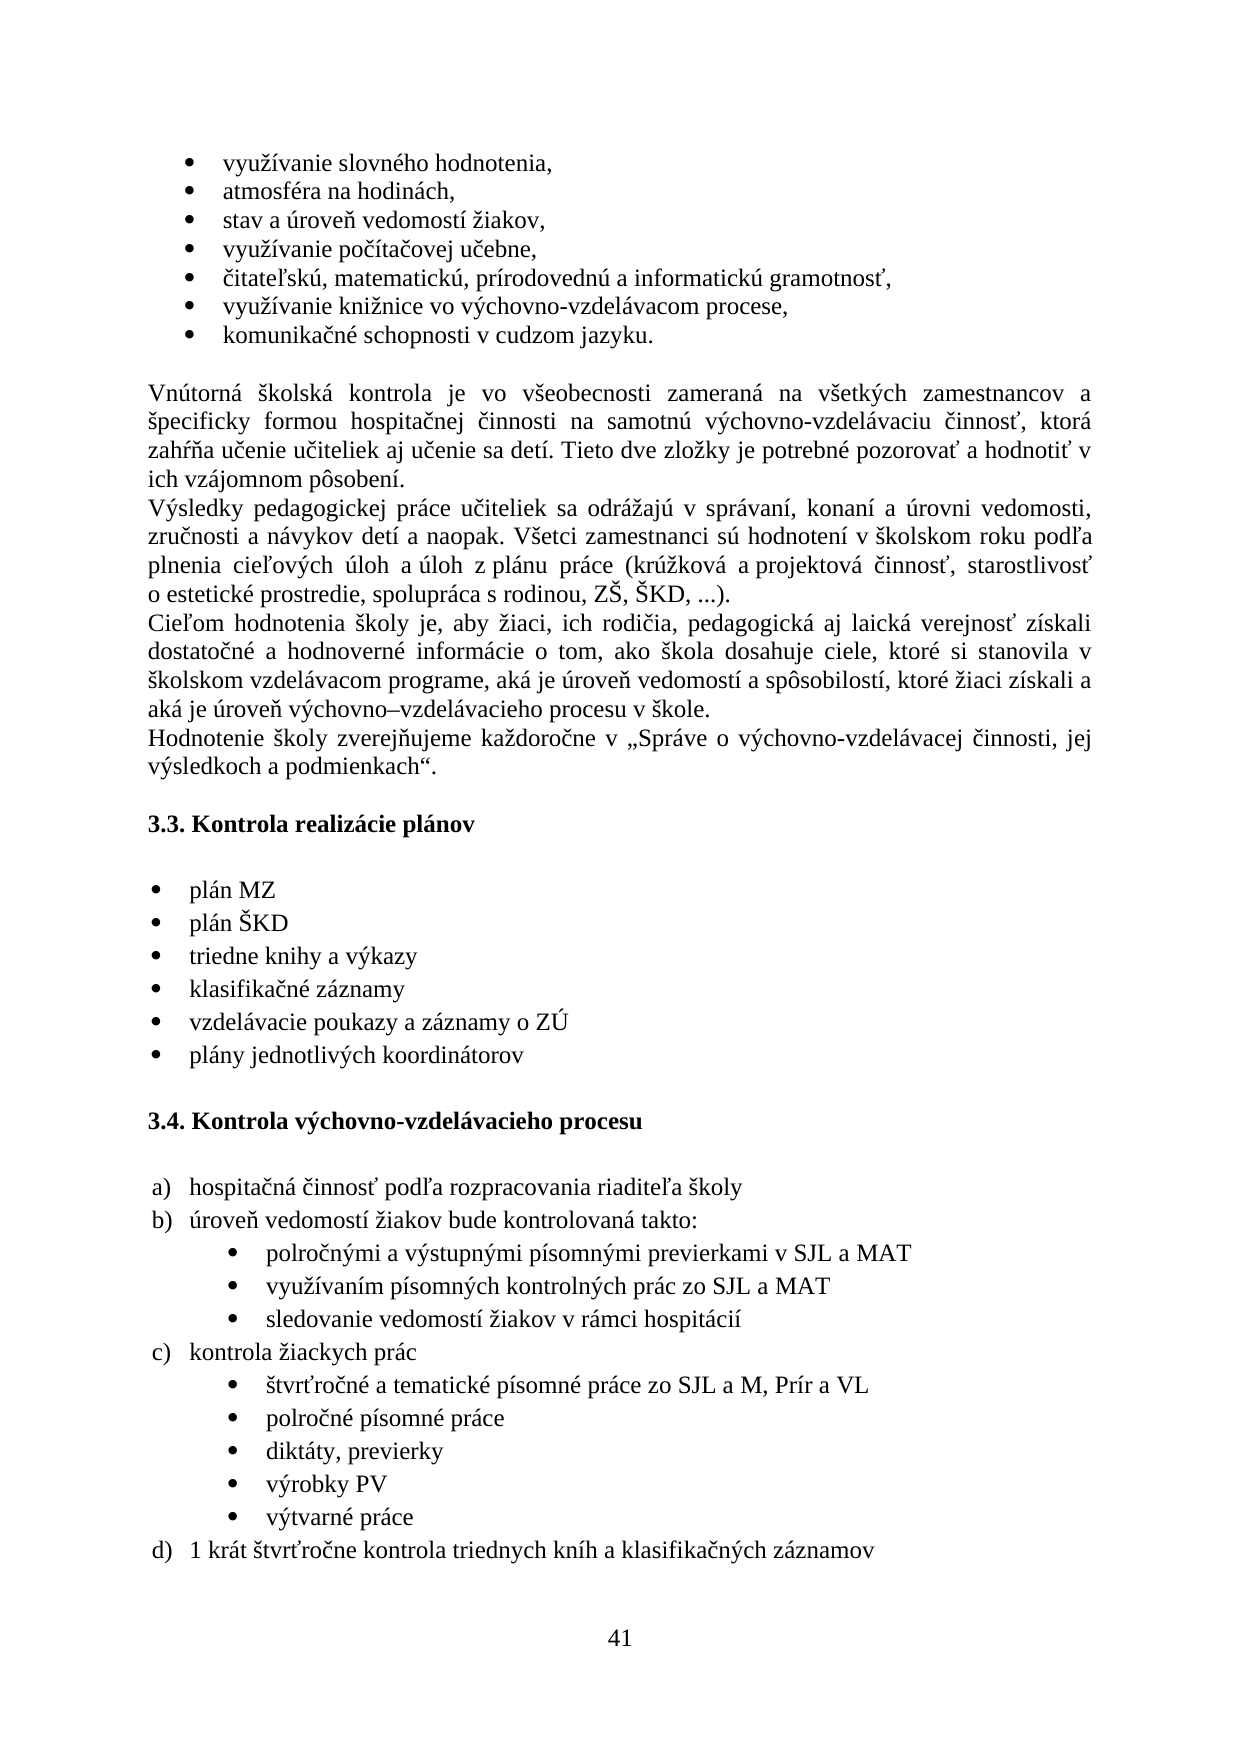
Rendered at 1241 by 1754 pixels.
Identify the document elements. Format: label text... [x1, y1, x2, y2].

list hospitačná činnosť podľa rozpracovania riaditeľa školy [152, 1172, 1092, 1201]
text Cieľom hodnotenia školy je, aby žiaci, ich rodičia, pedagogická aj laická verejnosť získali dostatočné a hodnoverné informácie o tom, ako škola dosahuje ciele, ktoré si stanovila v školskom vzdelávacom programe, aká je úroveň vedomostí a spôsobilostí, ktoré žiaci získali a aká je úroveň výchovno–vzdelávacieho procesu v škole. [148, 608, 1092, 723]
list plán ŠKD [152, 908, 1092, 937]
text 3.3. Kontrola realizácie plánov [148, 809, 1092, 838]
list využívanie slovného hodnotenia, [185, 148, 1092, 176]
text Vnútorná školská kontrola je vo všeobecnosti zameraná na všetkých zamestnancov a špecificky formou hospitačnej činnosti na samotnú výchovno-vzdelávaciu činnosť, ktorá zahŕňa učenie učiteliek aj učenie sa detí. Tieto dve zložky je potrebné pozorovať a hodnotiť v ich vzájomnom pôsobení. [148, 378, 1092, 493]
text Hodnotenie školy zverejňujeme každoročne v „Správe o výchovno-vzdelávacej činnosti, jej výsledkoch a podmienkach“. [148, 723, 1092, 780]
list výtvarné práce [228, 1502, 1092, 1531]
list vzdelávacie poukazy a záznamy o ZÚ [152, 1007, 1092, 1036]
list komunikačné schopnosti v cudzom jazyku. [185, 320, 1092, 378]
list sledovanie vedomostí žiakov v rámci hospitácií [228, 1304, 1092, 1333]
list využívaním písomných kontrolných prác zo SJL a MAT [228, 1271, 1092, 1300]
list diktáty, previerky [228, 1436, 1092, 1465]
list polročnými a výstupnými písomnými previerkami v SJL a MAT [228, 1238, 1092, 1267]
list 1 krát štvrťročne kontrola triednych kníh a klasifikačných záznamov [152, 1535, 1092, 1597]
list atmosféra na hodinách, [185, 176, 1092, 205]
list výrobky PV [228, 1469, 1092, 1498]
list plány jednotlivých koordinátorov [152, 1040, 1092, 1069]
list kontrola žiackych prác [152, 1337, 1092, 1366]
list využívanie počítačovej učebne, [185, 234, 1092, 263]
list stav a úroveň vedomostí žiakov, [185, 205, 1092, 234]
text 3.4. Kontrola výchovno-vzdelávacieho procesu [148, 1106, 1092, 1135]
list štvrťročné a tematické písomné práce zo SJL a M, Prír a VL [228, 1370, 1092, 1399]
list polročné písomné práce [228, 1403, 1092, 1432]
text Výsledky pedagogickej práce učiteliek sa odrážajú v správaní, konaní a úrovni vedomosti, zručnosti a návykov detí a naopak. Všetci zamestnanci sú hodnotení v školskom roku podľa plnenia cieľových úloh a úloh z plánu práce (krúžková a projektová činnosť, starostlivosť o estetické prostredie, spolupráca s rodinou, ZŠ, ŠKD, ...). [148, 493, 1092, 608]
list využívanie knižnice vo výchovno-vzdelávacom procese, [185, 291, 1092, 320]
list čitateľskú, matematickú, prírodovednú a informatickú gramotnosť, [185, 263, 1092, 291]
list klasifikačné záznamy [152, 974, 1092, 1003]
list úroveň vedomostí žiakov bude kontrolovaná takto: [152, 1205, 1092, 1234]
list plán MZ [152, 875, 1092, 904]
list triedne knihy a výkazy [152, 941, 1092, 970]
